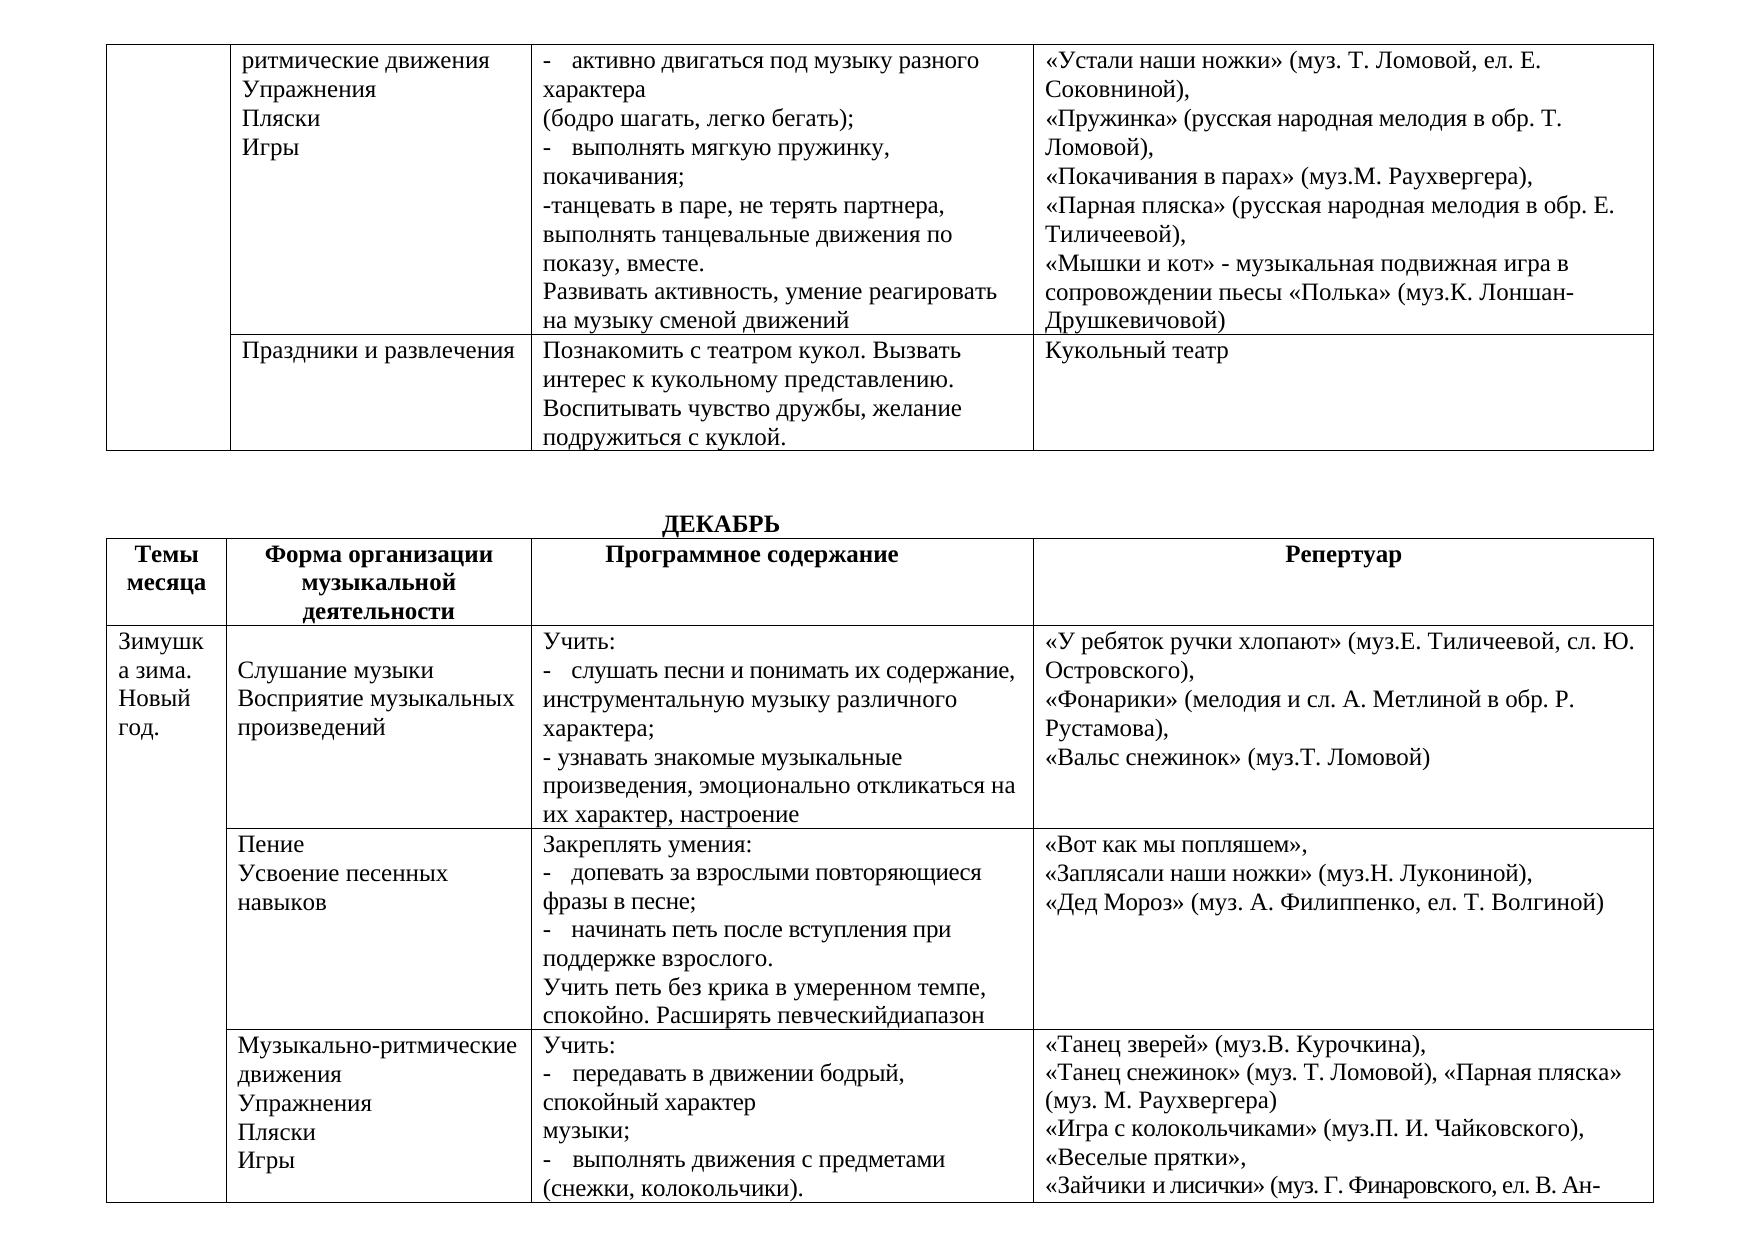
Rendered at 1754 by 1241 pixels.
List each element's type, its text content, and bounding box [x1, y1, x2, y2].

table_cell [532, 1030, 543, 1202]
table_cell Праздники и развлечения [231, 335, 531, 450]
table_cell «Вот как мы попляшем», «Заплясали наши ножки» (муз.Н. Лукониной), «Дед Мороз» (муз. А. Филиппенко, ел. Т. Волгиной) [1034, 829, 1653, 1029]
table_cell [1034, 1030, 1653, 1202]
table_cell «У ребяток ручки хлопают» (муз.Е. Тиличеевой, сл. Ю. Островского), «Фонарики» (мелодия и сл. А. Метлиной в обр. Р. Рустамова), «Вальс снежинок» (муз.Т. Ломовой) [1034, 626, 1653, 828]
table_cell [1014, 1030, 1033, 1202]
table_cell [227, 1030, 531, 1202]
table_header Темы месяца [107, 539, 226, 625]
table_cell Кукольный театр [1034, 335, 1653, 450]
table_cell Закреплять умения: - допевать за взрослыми повторяющиеся фразы в песне; - начинать петь после вступления при поддержке взрослого. Учить петь без крика в умеренном темпе, спокойно. Расширять певческийдиапазон [532, 829, 1033, 1029]
table_cell Учить: - слушать песни и понимать их содержание, инструментальную музыку различного характера; - узнавать знакомые музыкальные произведения, эмоционально откликаться на их характер, настроение [532, 626, 1033, 828]
table_header Программное содержание [532, 539, 1033, 625]
table_cell Пение Усвоение песенных навыков [227, 829, 531, 1029]
table_header Форма организации музыкальной деятельности [227, 539, 531, 625]
table_cell Зимушка зима. Новый год. [107, 626, 226, 1202]
table_cell Познакомить с театром кукол. Вызвать интерес к кукольному представлению. Воспитывать чувство дружбы, желание подружиться с куклой. [532, 335, 1033, 450]
text ДЕКАБРЬ [118, 509, 1713, 538]
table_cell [231, 45, 531, 334]
table_cell Слушание музыки Восприятие музыкальных произведений [227, 626, 531, 828]
table_header Репертуар [1034, 539, 1653, 625]
